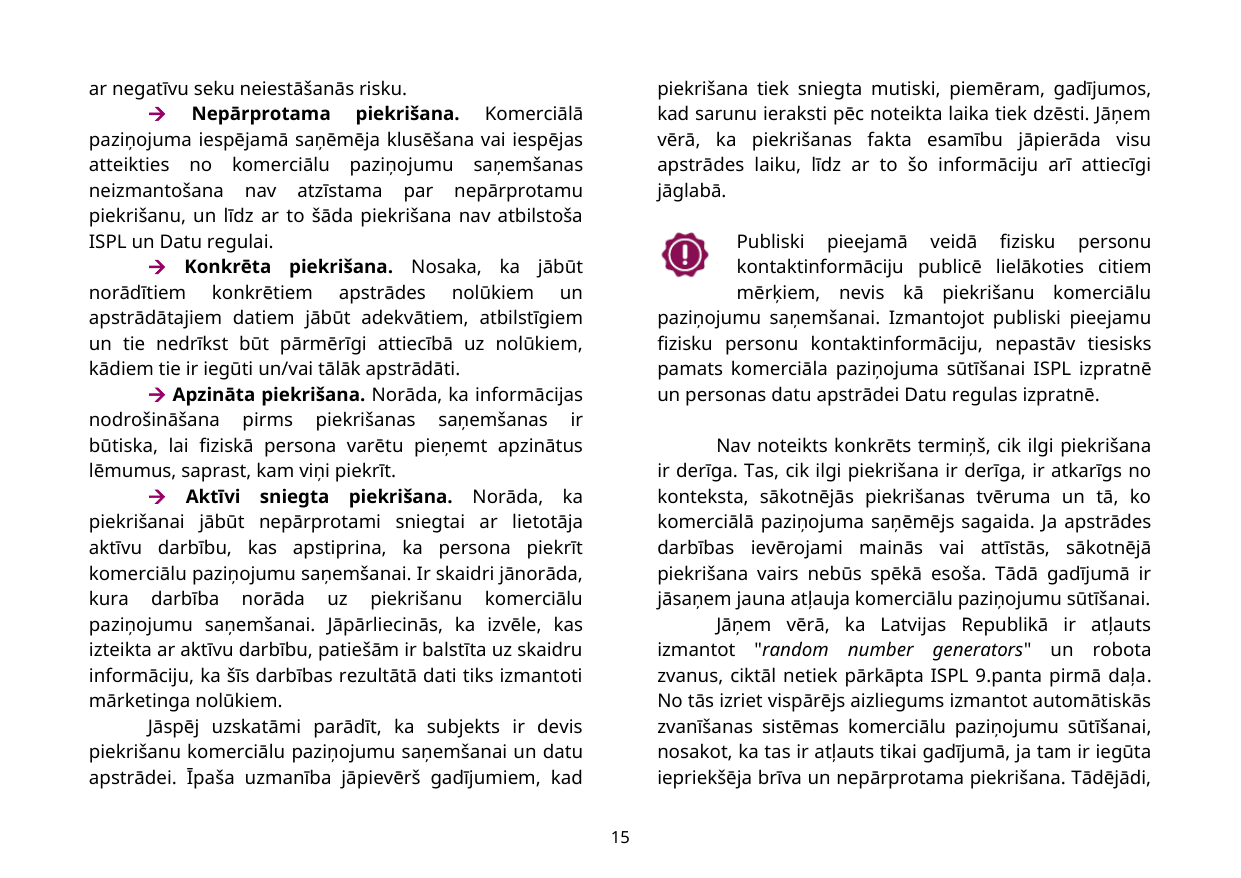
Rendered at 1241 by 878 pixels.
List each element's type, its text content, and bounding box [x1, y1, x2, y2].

text Publiski pieejamā veidā fizisku personu kontaktinformāciju publicē lielākoties citiem mērķiem, nevis kā piekrišanu komerciālu paziņojumu saņemšanai. Izmantojot publiski pieejamu fizisku personu kontaktinformāciju, nepastāv tiesisks pamats komerciāla paziņojuma sūtīšanai ISPL izpratnē un personas datu apstrādei Datu regulas izpratnē. [657, 228, 1152, 407]
text Nav noteikts konkrēts termiņš, cik ilgi piekrišana ir derīga. Tas, cik ilgi piekrišana ir derīga, ir atkarīgs no konteksta, sākotnējās piekrišanas tvēruma un tā, ko komerciālā paziņojuma saņēmējs sagaida. Ja apstrādes darbības ievērojami mainās vai attīstās, sākotnējā piekrišana vairs nebūs spēkā esoša. Tādā gadījumā ir jāsaņem jauna atļauja komerciālu paziņojumu sūtīšanai. [657, 432, 1152, 611]
text Jāspēj uzskatāmi parādīt, ka subjekts ir devis piekrišanu komerciālu paziņojumu saņemšanai un datu apstrādei. Īpaša uzmanība jāpievērš gadījumiem, kad piekrišana tiek sniegta mutiski, piemēram, gadījumos, kad sarunu ieraksti pēc noteikta laika tiek dzēsti. Jāņem vērā, ka piekrišanas fakta esamību jāpierāda visu apstrādes laiku, līdz ar to šo informāciju arī attiecīgi jāglabā. [89, 713, 583, 789]
text Jāspēj uzskatāmi parādīt, ka subjekts ir devis piekrišanu komerciālu paziņojumu saņemšanai un datu apstrādei. Īpaša uzmanība jāpievērš gadījumiem, kad piekrišana tiek sniegta mutiski, piemēram, gadījumos, kad sarunu ieraksti pēc noteikta laika tiek dzēsti. Jāņem vērā, ka piekrišanas fakta esamību jāpierāda visu apstrādes laiku, līdz ar to šo informāciju arī attiecīgi jāglabā. [657, 75, 1152, 203]
text Brīvi sniegta piekrišana. Norāda uz reālu izvēles iespēju pār komerciālu paziņojumu saņemšanu, ar negatīvu seku neiestāšanās risku. [89, 75, 583, 101]
picture [657, 229, 718, 284]
text Apzināta piekrišana. Norāda, ka informācijas nodrošināšana pirms piekrišanas saņemšanas ir būtiska, lai fiziskā persona varētu pieņemt apzinātus lēmumus, saprast, kam viņi piekrīt. [89, 381, 583, 483]
text Konkrēta piekrišana. Nosaka, ka jābūt norādītiem konkrētiem apstrādes nolūkiem un apstrādātajiem datiem jābūt adekvātiem, atbilstīgiem un tie nedrīkst būt pārmērīgi attiecībā uz nolūkiem, kādiem tie ir iegūti un/vai tālāk apstrādāti. [89, 254, 583, 381]
text Aktīvi sniegta piekrišana. Norāda, ka piekrišanai jābūt nepārprotami sniegtai ar lietotāja aktīvu darbību, kas apstiprina, ka persona piekrīt komerciālu paziņojumu saņemšanai. Ir skaidri jānorāda, kura darbība norāda uz piekrišanu komerciālu paziņojumu saņemšanai. Jāpārliecinās, ka izvēle, kas izteikta ar aktīvu darbību, patiešām ir balstīta uz skaidru informāciju, ka šīs darbības rezultātā dati tiks izmantoti mārketinga nolūkiem. [89, 483, 583, 713]
text Nepārprotama piekrišana. Komerciālā paziņojuma iespējamā saņēmēja klusēšana vai iespējas atteikties no komerciālu paziņojumu saņemšanas neizmantošana nav atzīstama par nepārprotamu piekrišanu, un līdz ar to šāda piekrišana nav atbilstoša ISPL un Datu regulai. [89, 101, 583, 254]
